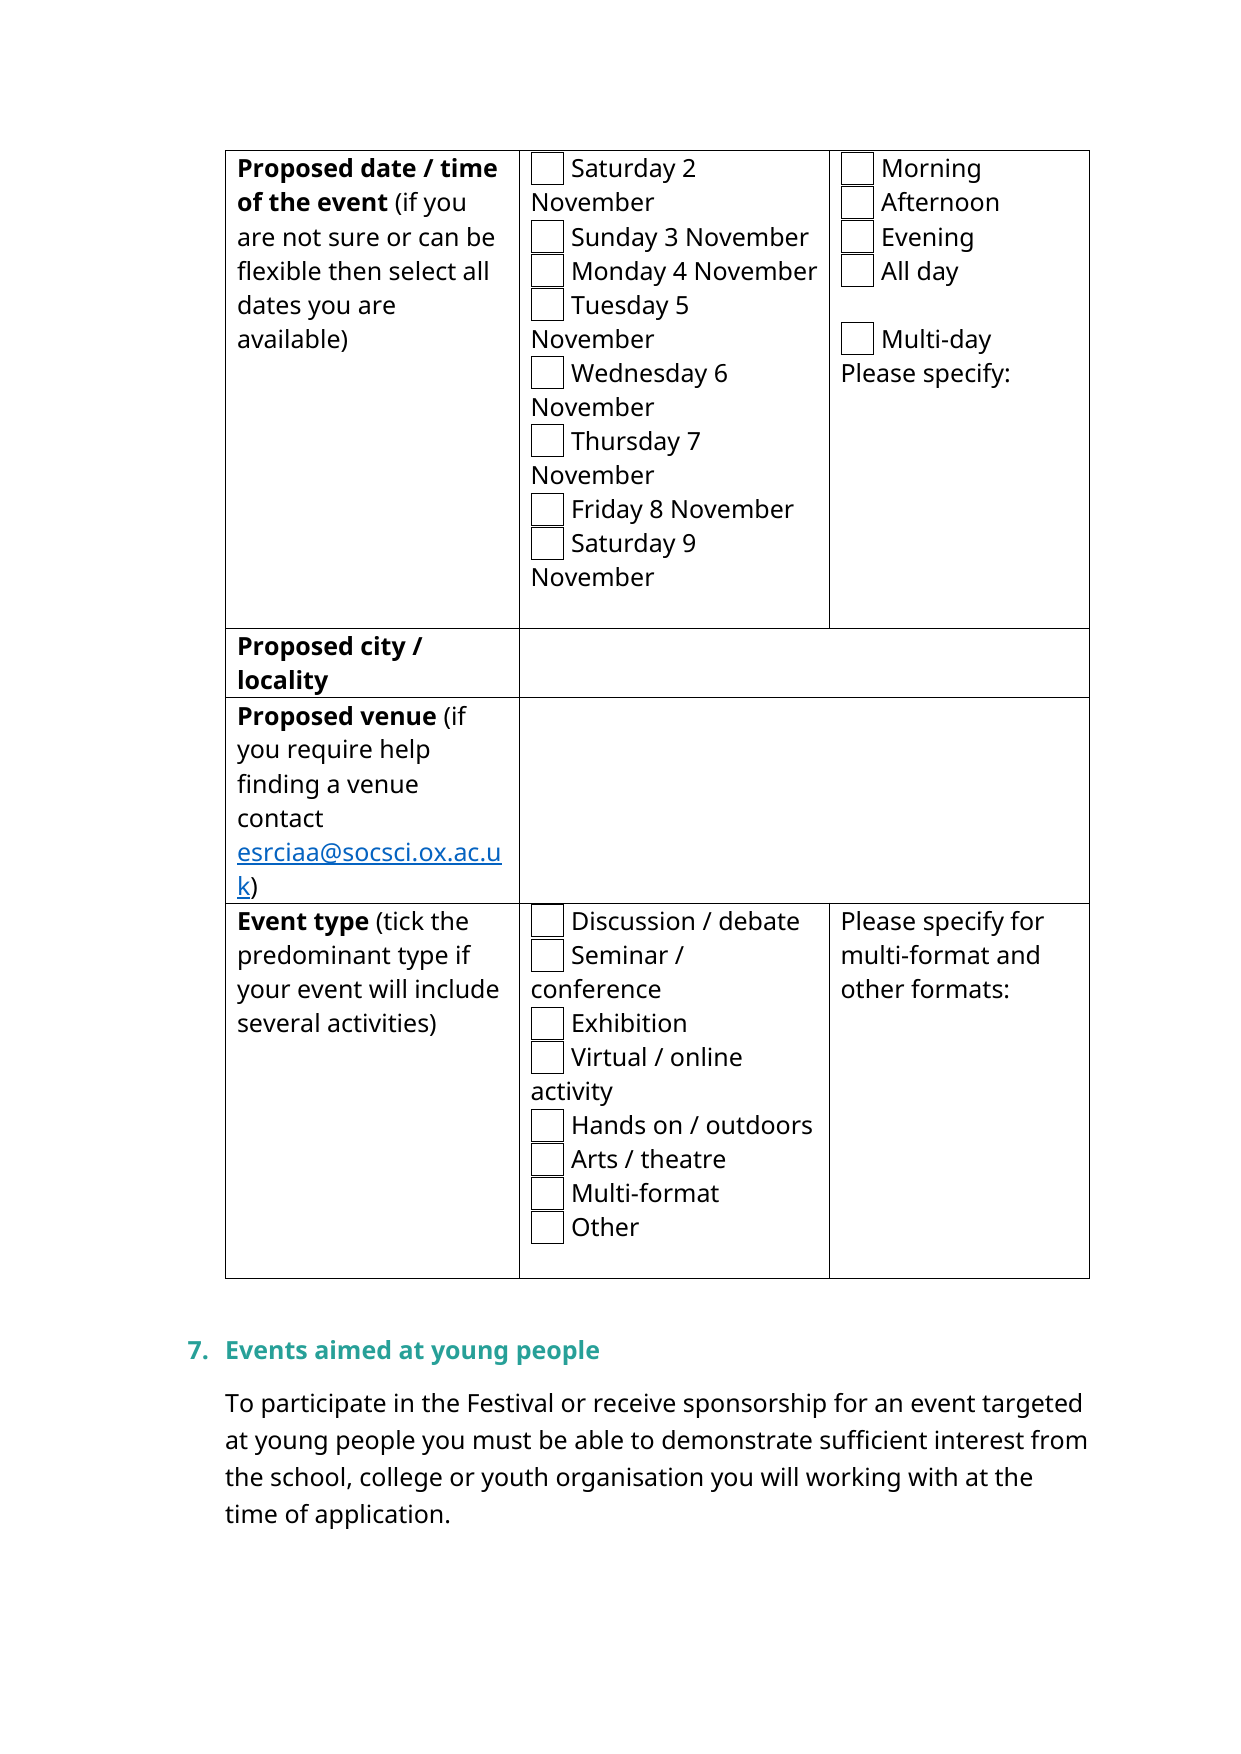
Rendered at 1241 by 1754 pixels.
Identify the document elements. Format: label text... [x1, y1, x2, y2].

table_cell Proposed date / time of the event (if you are not sure or can be flexible then select all dates you are available) [226, 151, 519, 628]
table_cell Event type (tick the predominant type if your event will include several activities) [226, 904, 519, 1278]
table_cell Please specify for multi-format and other formats: [830, 904, 1089, 1278]
table_cell Morning Afternoon Evening All day Multi-day Please specify: [830, 151, 1089, 628]
table_cell [520, 698, 1089, 902]
table_cell Discussion / debate Seminar / conference Exhibition Virtual / online activity Hands on / outdoors Arts / theatre Multi-format Other [520, 904, 829, 1278]
list Events aimed at young people [187, 1333, 1090, 1367]
table_cell Proposed city / locality [226, 629, 519, 697]
table_cell Proposed venue (if you require help finding a venue contact esrciaa@socsci.ox.ac.uk) [226, 698, 519, 902]
text To participate in the Festival or receive sponsorship for an event targeted at young people you must be able to demonstrate sufficient interest from the school, college or youth organisation you will working with at the time of application. [225, 1386, 1090, 1531]
table_cell [520, 629, 1089, 697]
table_cell Saturday 2 November Sunday 3 November Monday 4 November Tuesday 5 November Wednesday 6 November Thursday 7 November Friday 8 November Saturday 9 November [520, 151, 829, 628]
